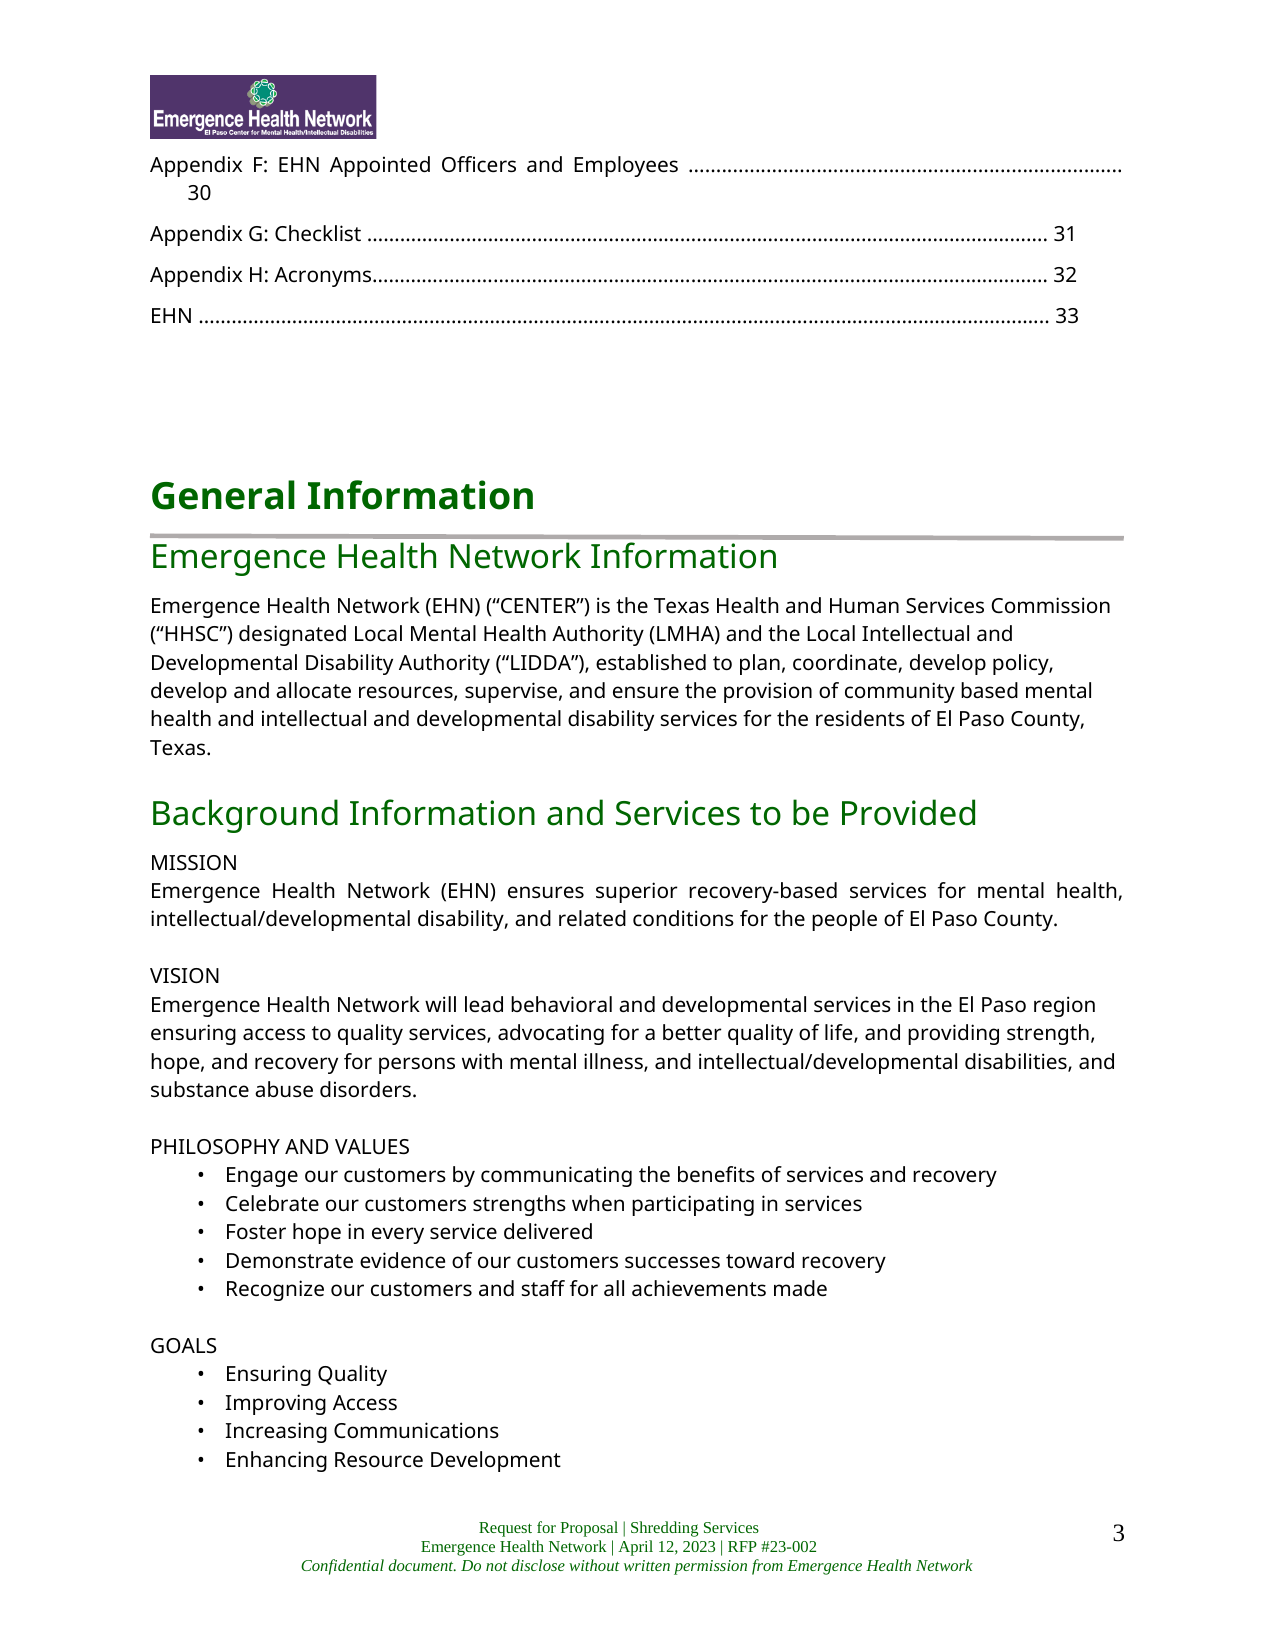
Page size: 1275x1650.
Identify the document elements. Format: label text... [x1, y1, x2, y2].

text Appendix F: EHN Appointed Officers and Employees .............................................................................. 30 [150, 150, 1125, 207]
text Emergence Health Network will lead behavioral and developmental services in the El Paso region ensuring access to quality services, advocating for a better quality of life, and providing strength, hope, and recovery for persons with mental illness, and intellectual/developmental disabilities, and substance abuse disorders. [150, 990, 1125, 1104]
text • Celebrate our customers strengths when participating in services [197, 1189, 1125, 1217]
text • Foster hope in every service delivered [197, 1217, 1125, 1246]
picture [150, 75, 377, 139]
text • Improving Access [197, 1388, 1125, 1416]
text • Demonstrate evidence of our customers successes toward recovery [197, 1246, 1125, 1274]
text VISION [150, 961, 1125, 990]
text • Recognize our customers and staff for all achievements made [197, 1274, 1125, 1303]
text EHN …………………………………………………………………………………………………..…………………………………... 33 [150, 301, 1125, 330]
text Appendix H: Acronyms………….…………………………………………………………………………….……..….….…… 32 [150, 260, 1125, 289]
text Emergence Health Network (EHN) ensures superior recovery-based services for mental health, intellectual/developmental disability, and related conditions for the people of El Paso County. [150, 876, 1125, 933]
text Background Information and Services to be Provided [150, 790, 1125, 835]
text GOALS [150, 1331, 1125, 1359]
text PHILOSOPHY AND VALUES [150, 1132, 1125, 1161]
text • Engage our customers by communicating the benefits of services and recovery [197, 1161, 1125, 1189]
text • Ensuring Quality [197, 1359, 1125, 1388]
text • Increasing Communications [197, 1416, 1125, 1445]
text Emergence Health Network Information [150, 533, 1125, 578]
text • Enhancing Resource Development [197, 1445, 1125, 1473]
text Appendix G: Checklist ……………………………………………………………………………………….……….….………. 31 [150, 219, 1125, 248]
text Emergence Health Network (EHN) (“CENTER”) is the Texas Health and Human Services Commission (“HHSC”) designated Local Mental Health Authority (LMHA) and the Local Intellectual and Developmental Disability Authority (“LIDDA”), established to plan, coordinate, develop policy, develop and allocate resources, supervise, and ensure the provision of community based mental health and intellectual and developmental disability services for the residents of El Paso County, Texas. [150, 591, 1125, 761]
text General Information [150, 469, 1125, 520]
text MISSION [150, 848, 1125, 876]
